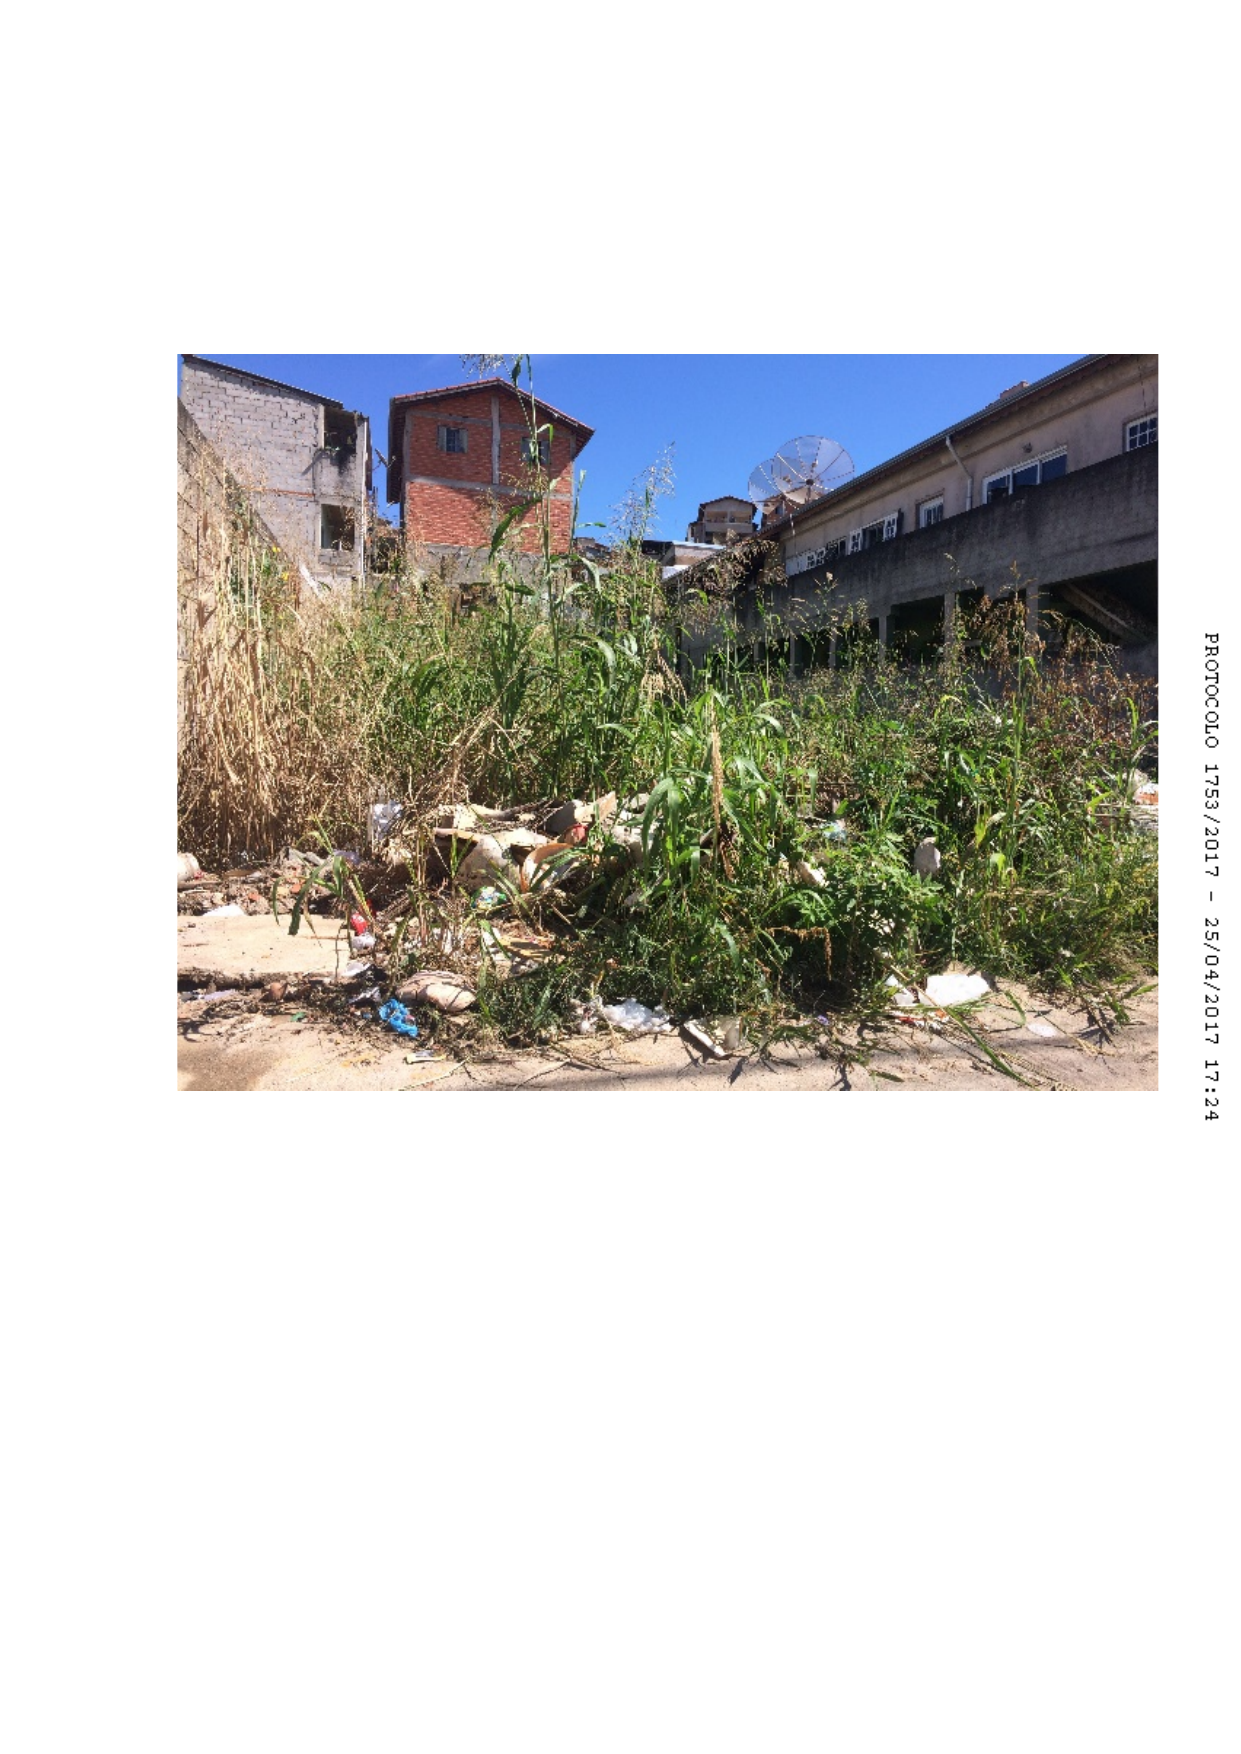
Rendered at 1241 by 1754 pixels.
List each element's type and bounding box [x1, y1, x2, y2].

picture [177, 354, 1159, 1091]
picture [1177, 629, 1241, 1125]
